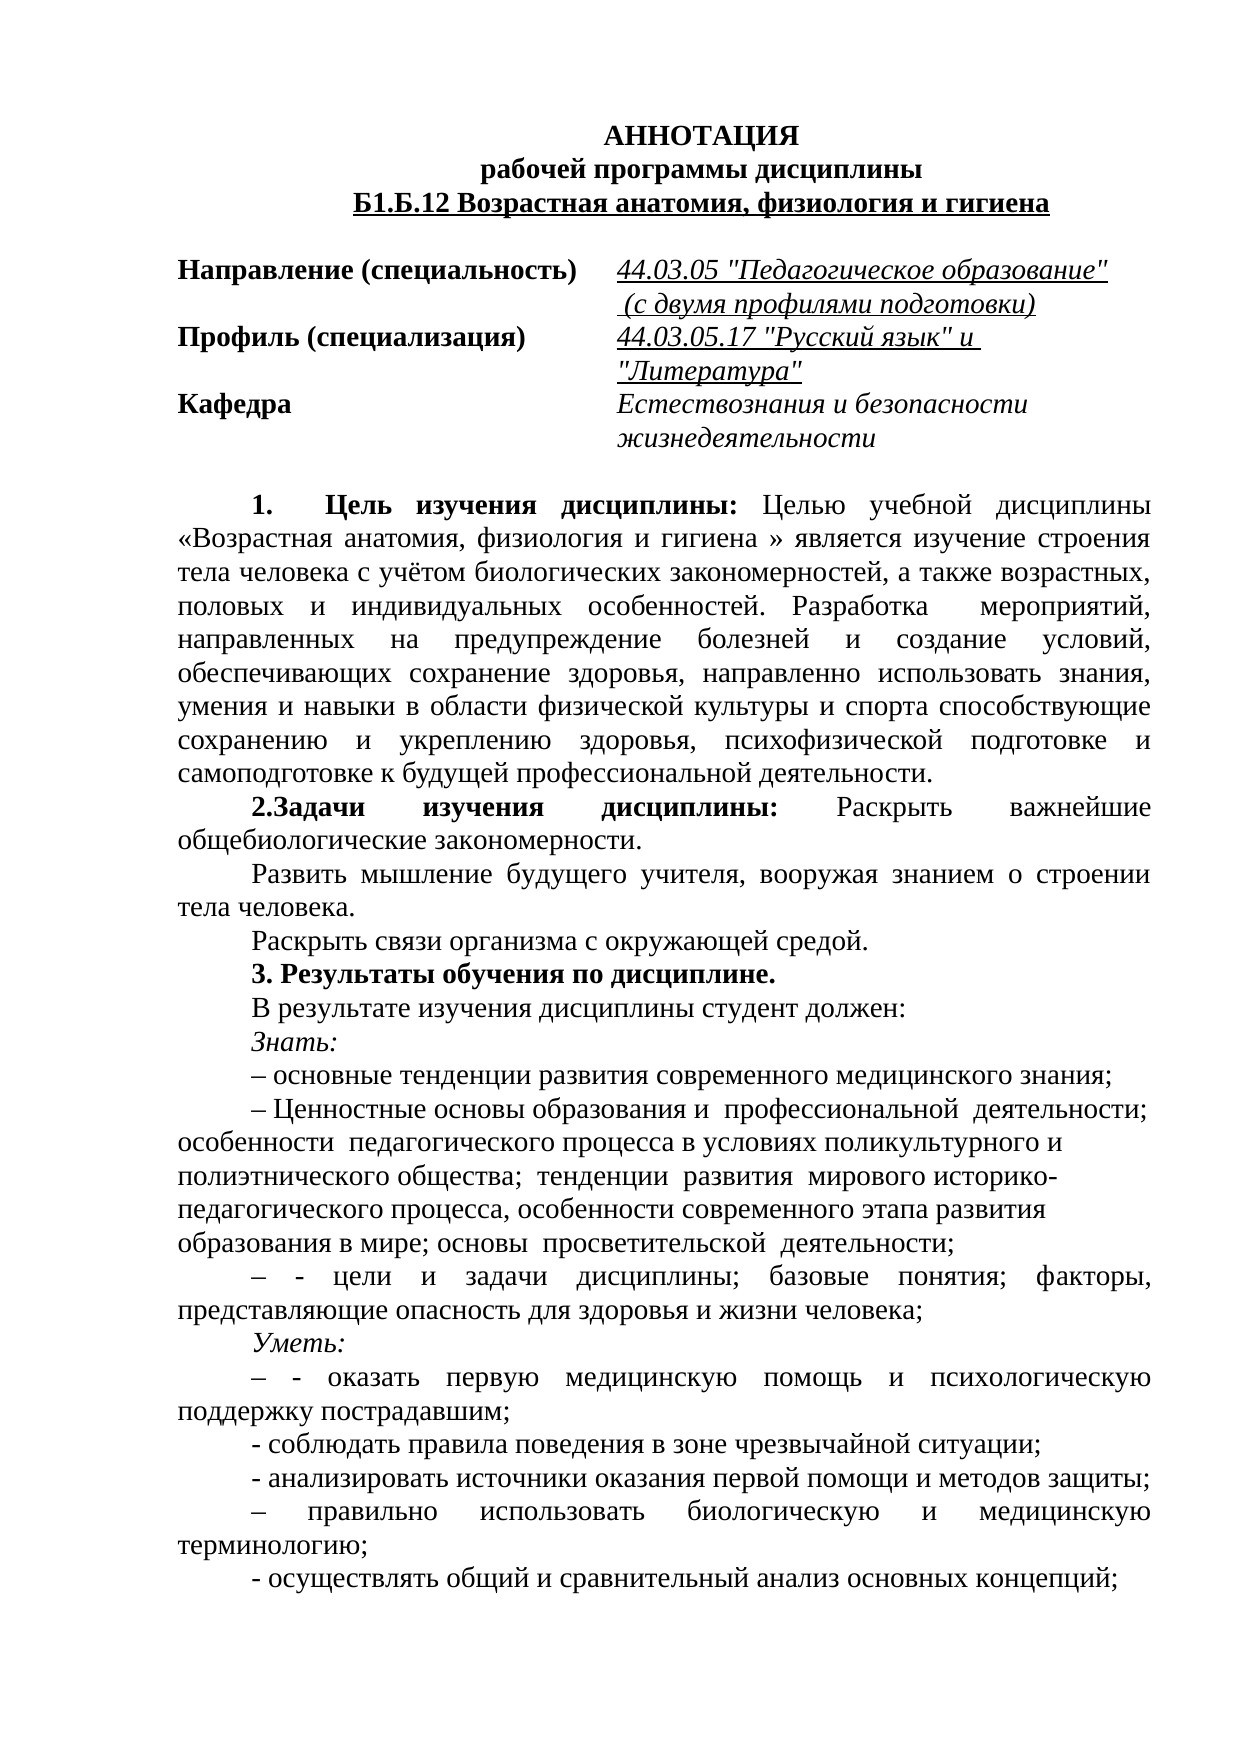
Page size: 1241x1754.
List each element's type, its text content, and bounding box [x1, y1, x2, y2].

text - анализировать источники оказания первой помощи и методов защиты; [177, 1460, 1152, 1493]
text – - цели и задачи дисциплины; базовые понятия; факторы, представляющие опасность для здоровья и жизни человека; [177, 1258, 1152, 1326]
text - осуществлять общий и сравнительный анализ основных концепций; [177, 1560, 1152, 1594]
list В результате изучения дисциплины студент должен: [177, 990, 1152, 1024]
text Развить мышление будущего учителя, вооружая знанием о строении тела человека. [177, 856, 1152, 923]
text АННОТАЦИЯ [177, 118, 1152, 152]
text Раскрыть связи организма с окружающей средой. [177, 923, 1152, 957]
text рабочей программы дисциплины [177, 152, 1152, 185]
text 3. Результаты обучения по дисциплине. [177, 957, 1152, 990]
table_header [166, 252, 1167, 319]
list Уметь: [177, 1326, 1152, 1359]
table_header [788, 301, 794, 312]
text 2.Задачи изучения дисциплины: Раскрыть важнейшие общебиологические закономерности. [177, 789, 1152, 856]
list Знать: [177, 1024, 1152, 1057]
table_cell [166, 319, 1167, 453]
text Б1.Б.12 Возрастная анатомия, физиология и гигиена [177, 185, 1152, 219]
list Цель изучения дисциплины: Целью учебной дисциплины «Возрастная анатомия, физиология и гигиена » является изучение строения тела человека с учётом биологических закономерностей, а также возрастных, половых и индивидуальных особенностей. Разработка мероприятий, направленных на предупреждение болезней и создание условий, обеспечивающих сохранение здоровья, направленно использовать знания, умения и навыки в области физической культуры и спорта способствующие сохранению и укреплению здоровья, психофизической подготовке и самоподготовке к будущей профессиональной деятельности. [177, 487, 1152, 789]
text - соблюдать правила поведения в зоне чрезвычайной ситуации; [177, 1426, 1152, 1460]
text – основные тенденции развития современного медицинского знания; [177, 1057, 1152, 1091]
text – Ценностные основы образования и профессиональной деятельности; особенности педагогического процесса в условиях поликультурного и полиэтнического общества; тенденции развития мирового историко-педагогического процесса, особенности современного этапа развития образования в мире; основы просветительской деятельности; [177, 1091, 1152, 1258]
text – - оказать первую медицинскую помощь и психологическую поддержку пострадавшим; [177, 1359, 1152, 1426]
text – правильно использовать биологическую и медицинскую терминологию; [177, 1493, 1152, 1560]
